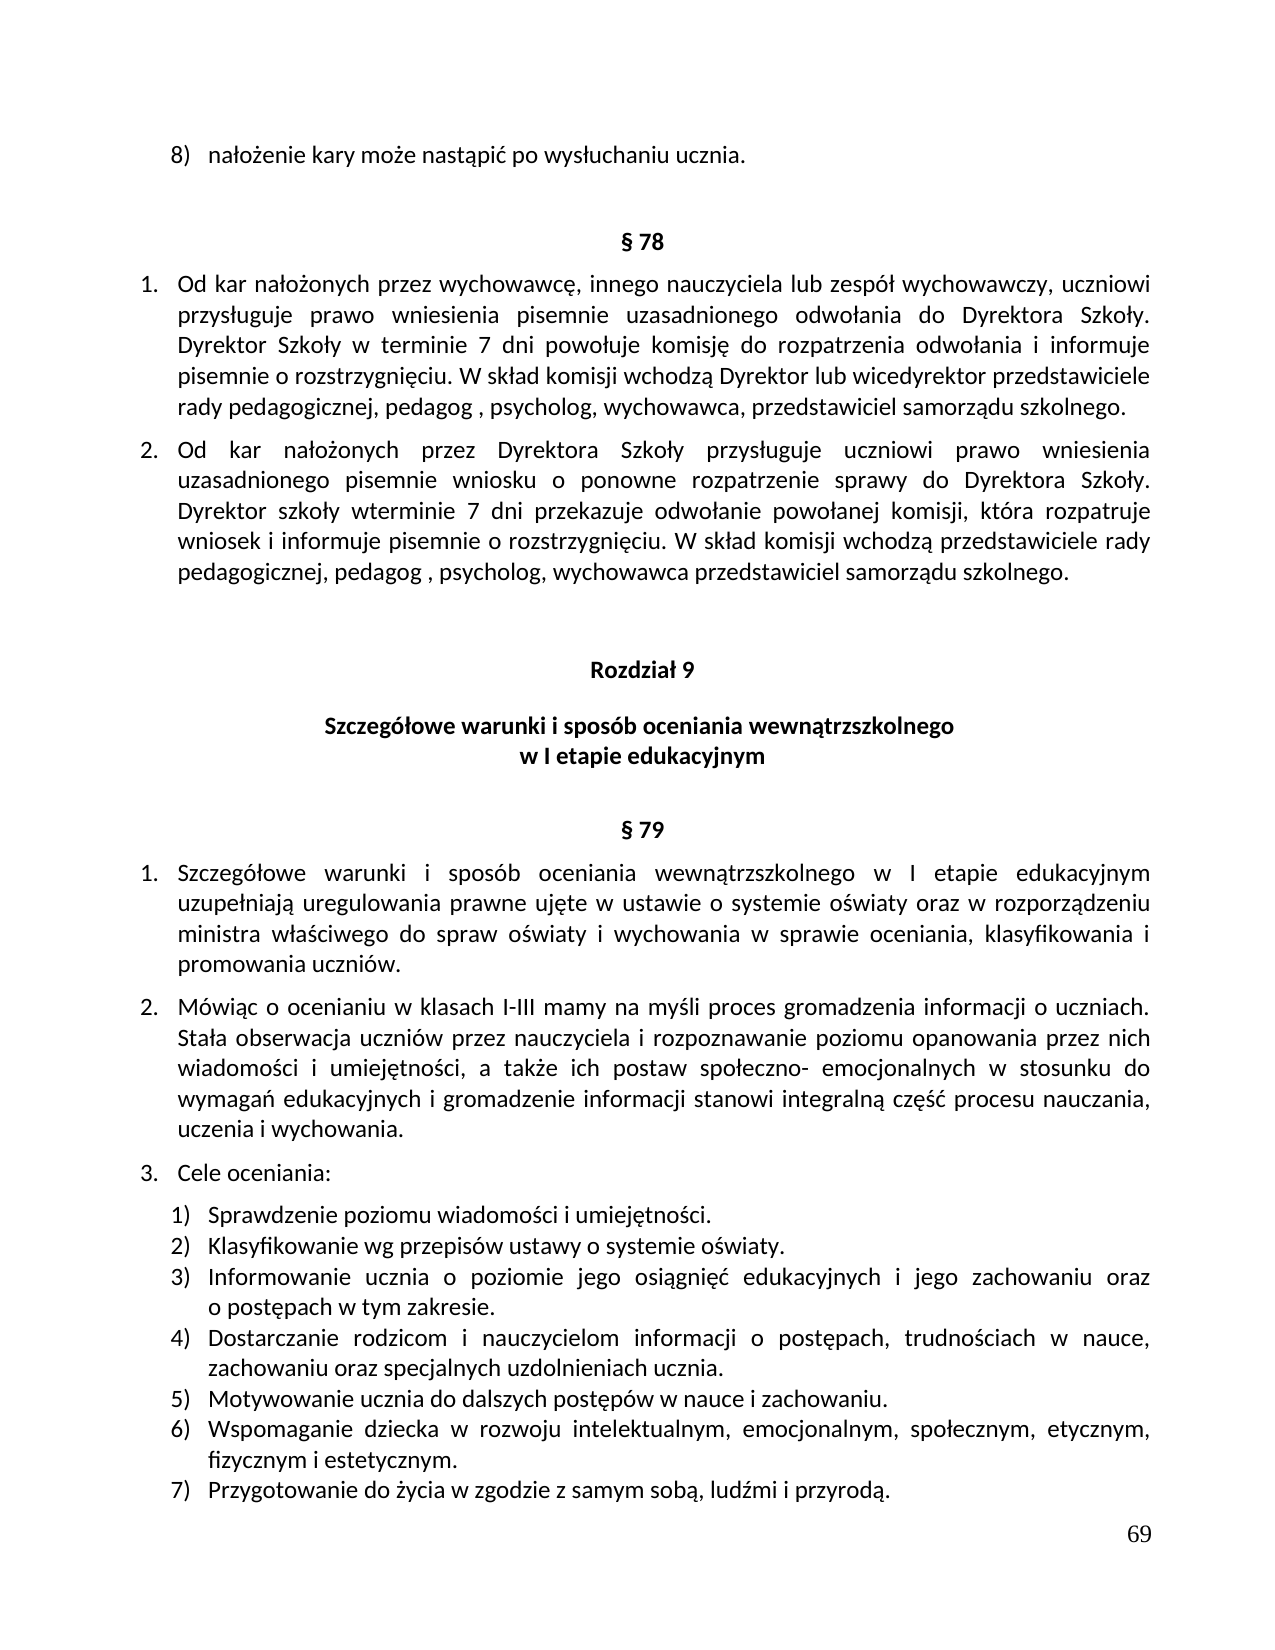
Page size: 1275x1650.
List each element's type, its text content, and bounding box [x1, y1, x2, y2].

list Rozdział 9 [133, 654, 1152, 685]
list nałożenie kary może nastąpić po wysłuchaniu ucznia. [170, 139, 1152, 170]
list Od kar nałożonych przez Dyrektora Szkoły przysługuje uczniowi prawo wniesienia uzasadnionego pisemnie wniosku o ponowne rozpatrzenie sprawy do Dyrektora Szkoły. Dyrektor szkoły wterminie 7 dni przekazuje odwołanie powołanej komisji, która rozpatruje wniosek i informuje pisemnie o rozstrzygnięciu. W skład komisji wchodzą przedstawiciele rady pedagogicznej, pedagog , psycholog, wychowawca przedstawiciel samorządu szkolnego. [140, 434, 1152, 586]
text § 78 [133, 226, 1152, 256]
list Szczegółowe warunki i sposób oceniania wewnątrzszkolnego w I etapie edukacyjnym [133, 710, 1152, 771]
list Dostarczanie rodzicom i nauczycielom informacji o postępach, trudnościach w nauce, zachowaniu oraz specjalnych uzdolnieniach ucznia. [170, 1322, 1152, 1383]
list Sprawdzenie poziomu wiadomości i umiejętności. [170, 1200, 1152, 1230]
list Mówiąc o ocenianiu w klasach I-III mamy na myśli proces gromadzenia informacji o uczniach. Stała obserwacja uczniów przez nauczyciela i rozpoznawanie poziomu opanowania przez nich wiadomości i umiejętności, a także ich postaw społeczno- emocjonalnych w stosunku do wymagań edukacyjnych i gromadzenie informacji stanowi integralną część procesu nauczania, uczenia i wychowania. [140, 992, 1152, 1144]
list Wspomaganie dziecka w rozwoju intelektualnym, emocjonalnym, społecznym, etycznym, fizycznym i estetycznym. [170, 1413, 1152, 1474]
list Klasyfikowanie wg przepisów ustawy o systemie oświaty. [170, 1230, 1152, 1261]
text § 79 [133, 814, 1152, 844]
list Szczegółowe warunki i sposób oceniania wewnątrzszkolnego w I etapie edukacyjnym uzupełniają uregulowania prawne ujęte w ustawie o systemie oświaty oraz w rozporządzeniu ministra właściwego do spraw oświaty i wychowania w sprawie oceniania, klasyfikowania i promowania uczniów. [140, 857, 1152, 979]
list Informowanie ucznia o poziomie jego osiągnięć edukacyjnych i jego zachowaniu oraz o postępach w tym zakresie. [170, 1261, 1152, 1322]
list Cele oceniania: [140, 1157, 1152, 1187]
list Motywowanie ucznia do dalszych postępów w nauce i zachowaniu. [170, 1383, 1152, 1413]
list Od kar nałożonych przez wychowawcę, innego nauczyciela lub zespół wychowawczy, uczniowi przysługuje prawo wniesienia pisemnie uzasadnionego odwołania do Dyrektora Szkoły. Dyrektor Szkoły w terminie 7 dni powołuje komisję do rozpatrzenia odwołania i informuje pisemnie o rozstrzygnięciu. W skład komisji wchodzą Dyrektor lub wicedyrektor przedstawiciele rady pedagogicznej, pedagog , psycholog, wychowawca, przedstawiciel samorządu szkolnego. [140, 269, 1152, 421]
list Przygotowanie do życia w zgodzie z samym sobą, ludźmi i przyrodą. [170, 1474, 1152, 1505]
